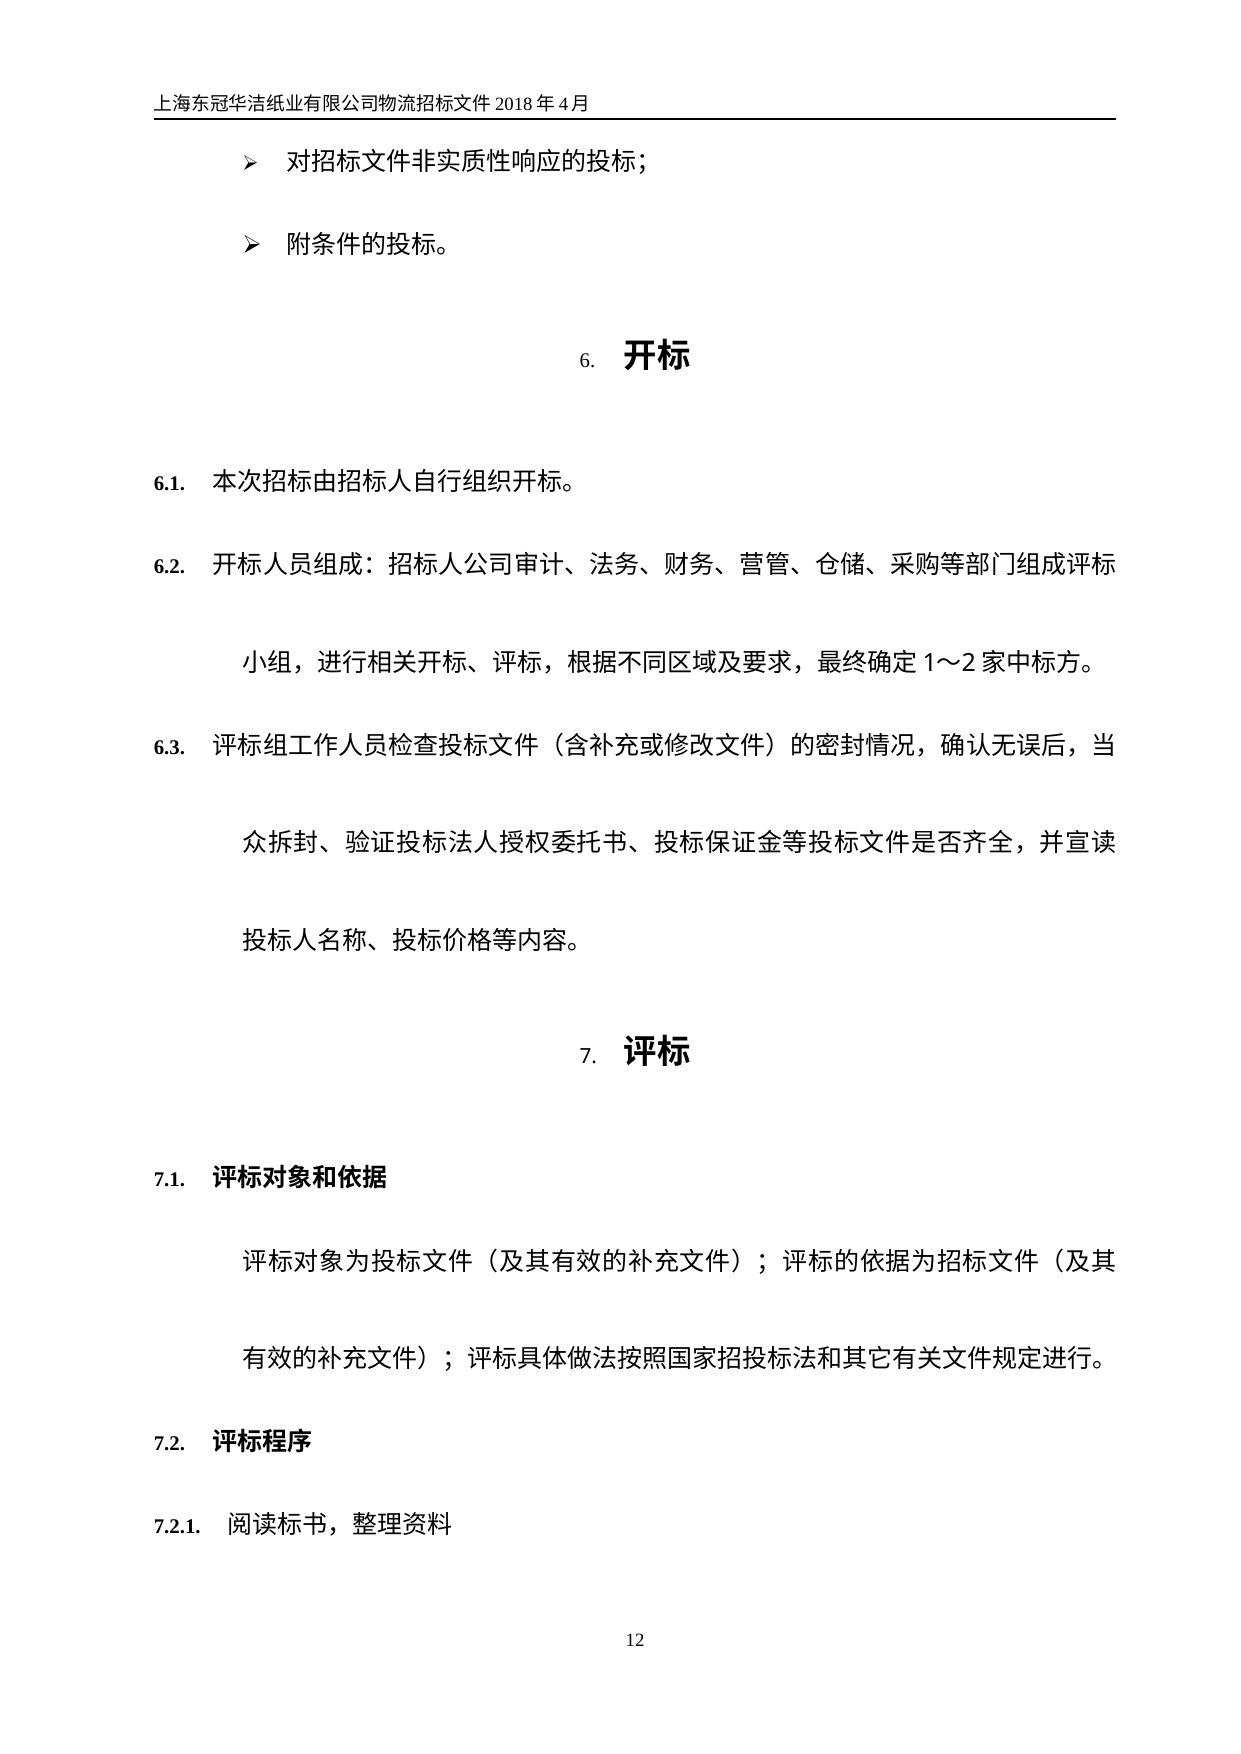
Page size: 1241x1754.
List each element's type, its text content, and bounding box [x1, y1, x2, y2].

text 评标对象为投标文件（及其有效的补充文件）；评标的依据为招标文件（及其有效的补充文件）；评标具体做法按照国家招投标法和其它有关文件规定进行。 [242, 1227, 1116, 1389]
list 评标程序 [153, 1407, 1116, 1472]
list 附条件的投标。 [242, 210, 1116, 275]
list 阅读标书，整理资料 [153, 1490, 1116, 1555]
list 对招标文件非实质性响应的投标； [242, 127, 1116, 192]
list 开标人员组成：招标人公司审计、法务、财务、营管、仓储、采购等部门组成评标小组，进行相关开标、评标，根据不同区域及要求，最终确定1～2家中标方。 [153, 530, 1116, 693]
list 评标组工作人员检查投标文件（含补充或修改文件）的密封情况，确认无误后，当众拆封、验证投标法人授权委托书、投标保证金等投标文件是否齐全，并宣读投标人名称、投标价格等内容。 [153, 711, 1116, 971]
subtitle 评标 [153, 1016, 1116, 1081]
subtitle 开标 [153, 320, 1116, 385]
list 本次招标由招标人自行组织开标。 [153, 447, 1116, 512]
list 评标对象和依据 [153, 1143, 1116, 1208]
